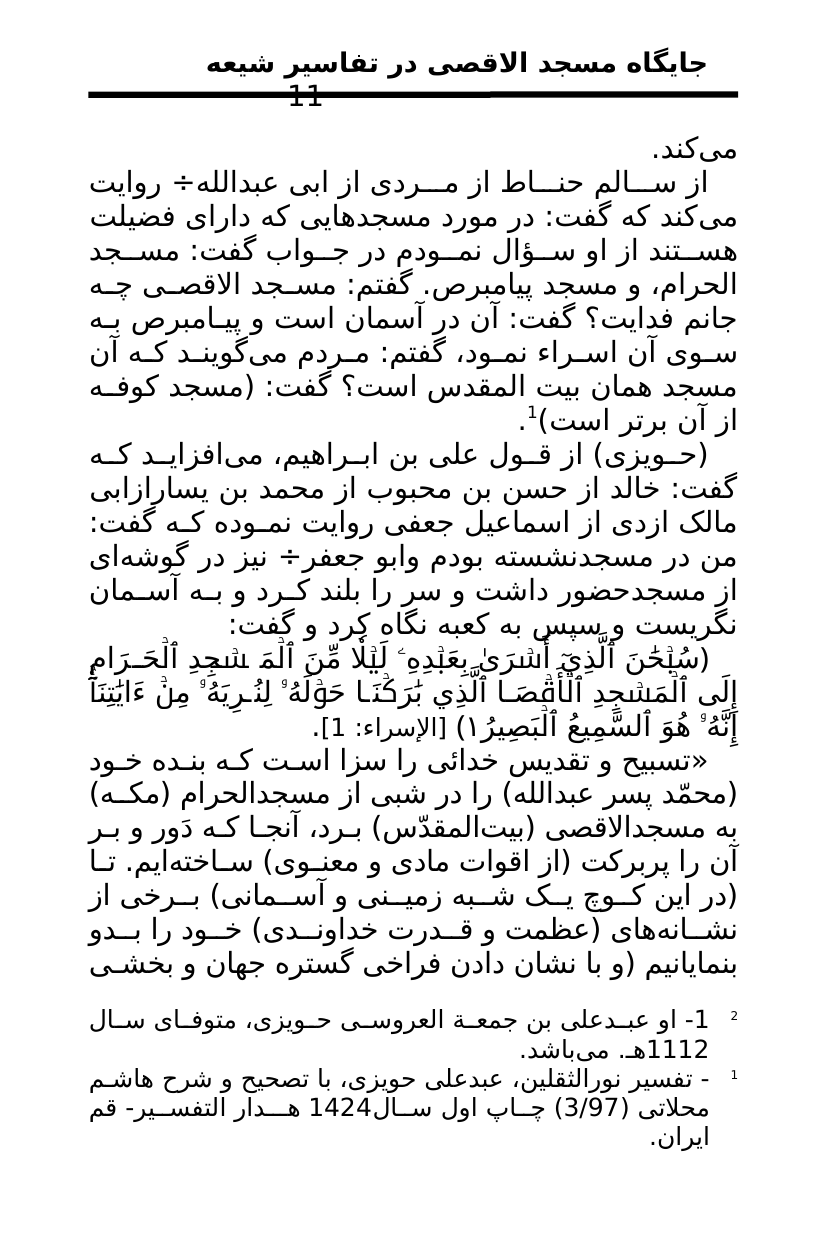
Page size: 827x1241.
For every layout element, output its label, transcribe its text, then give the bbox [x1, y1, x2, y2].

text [89, 743, 738, 981]
text از سالم حناط از مردی از ابی عبدالله÷ روایت می‌کند که گفت: در مورد مسجدهایی که دارای فضیلت هستند از او سؤال نمودم در جواب گفت: مسجد الحرام، و مسجد پیامبرص. گفتم: مسجد الاقصی چه جانم فدایت؟ گفت: آن در آسمان است و پیامبرص به سوی آن اسراء نمود، گفتم: مردم می‌گویند که آن مسجد همان بیت المقدس است؟ گفت: (مسجد کوفه از آن برتر است). [89, 166, 738, 437]
text (حویزی) از قول علی بن ابراهیم، می‌افزاید که گفت: خالد از حسن بن محبوب از محمد بن یسارازابی مالک ازدی از اسماعیل جعفی روایت نموده که گفت: من در مسجدنشسته بودم وابو جعفر÷ نیز در گوشه‌ای از مسجدحضور داشت و سر را بلند کرد و به آسمان نگریست و سپس به کعبه نگاه کرد و گفت: [89, 437, 738, 641]
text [89, 132, 738, 166]
text ﴿سُبۡحَٰنَ ٱلَّذِيٓ أَسۡرَىٰ بِعَبۡدِهِۦ لَيۡلٗا مِّنَ ٱلۡمَسۡجِدِ ٱلۡحَرَامِ إِلَى ٱلۡمَسۡجِدِ ٱلۡأَقۡصَا ٱلَّذِي بَٰرَكۡنَا حَوۡلَهُۥ لِنُرِيَهُۥ مِنۡ ءَايَٰتِنَآۚ إِنَّهُۥ هُوَ ٱلسَّمِيعُ ٱلۡبَصِيرُ١﴾ [الإسراء: 1]. [89, 641, 738, 743]
